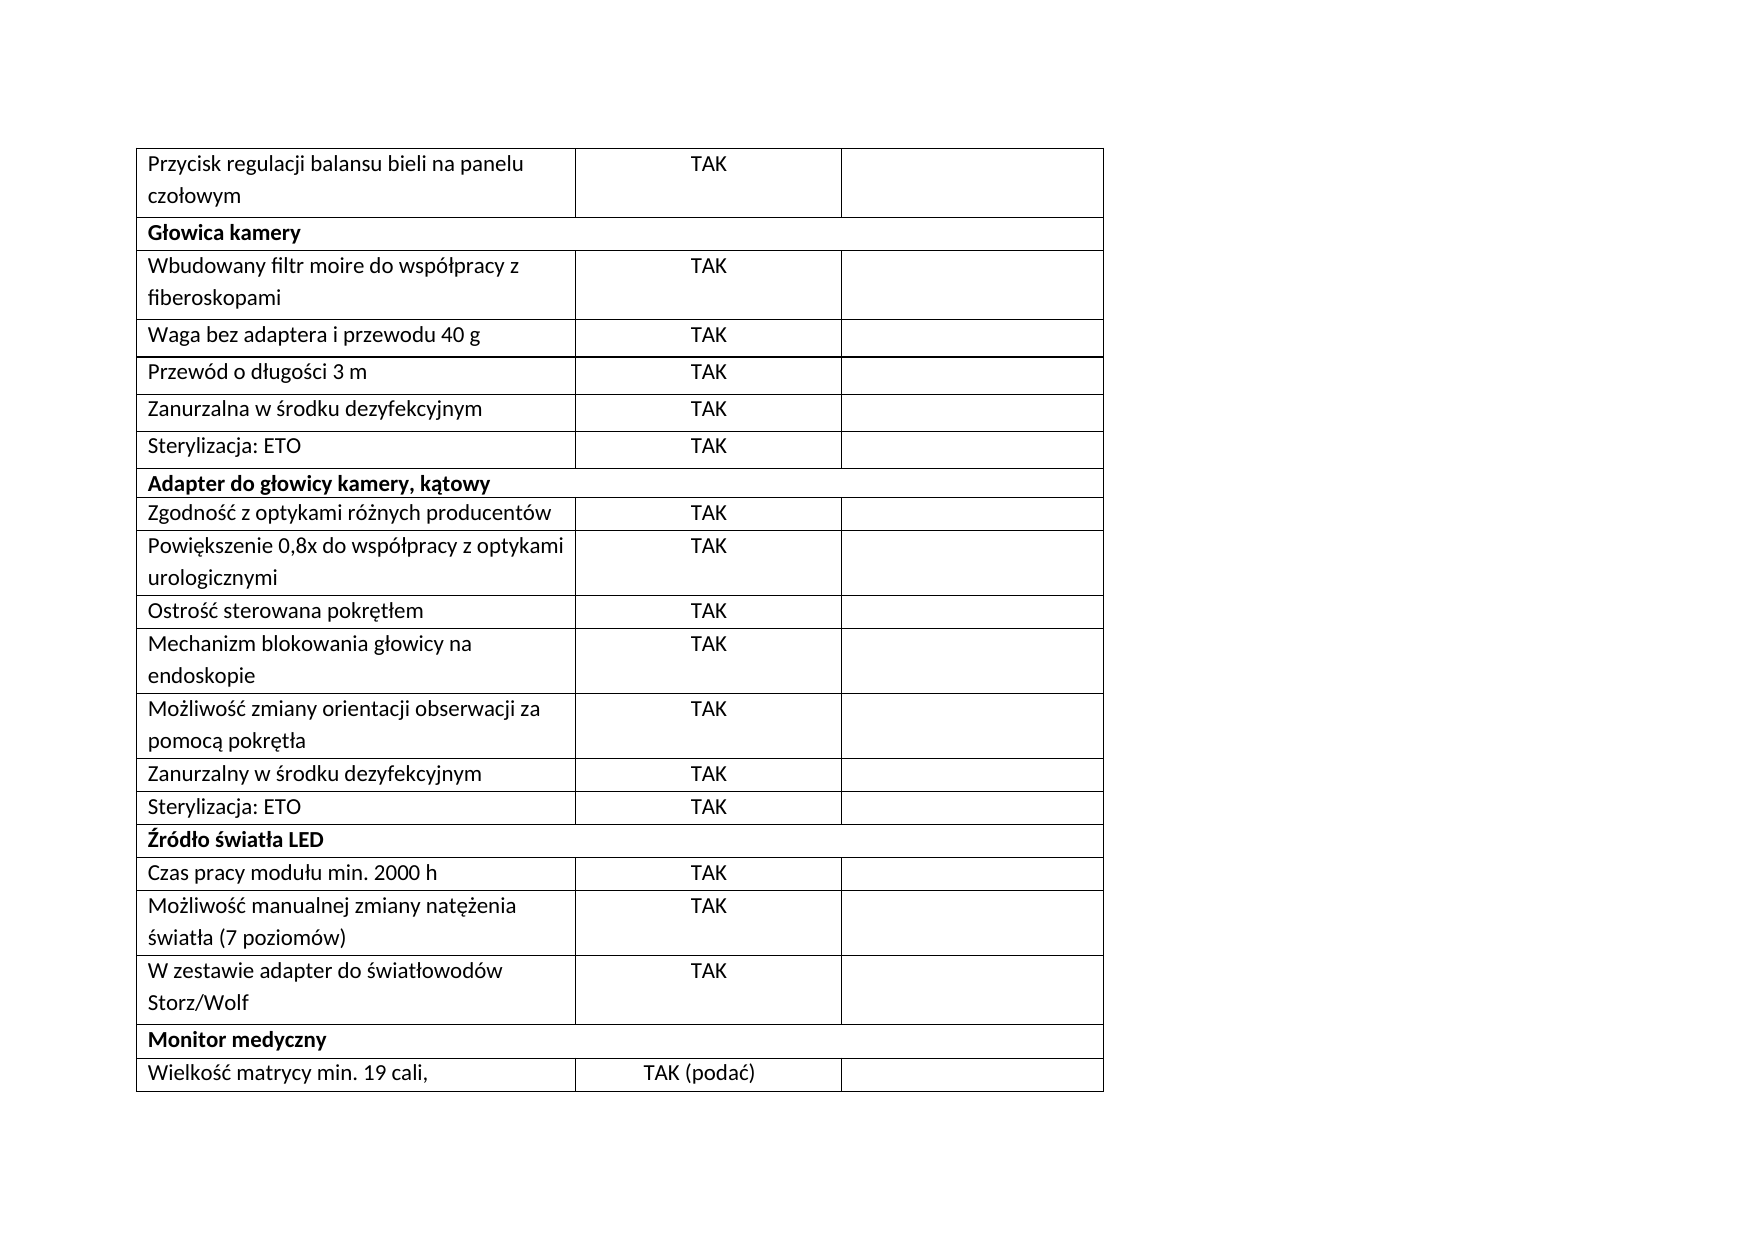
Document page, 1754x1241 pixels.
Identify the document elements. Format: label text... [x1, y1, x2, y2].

table_cell Zanurzalna w środku dezyfekcyjnym [137, 395, 575, 431]
table_cell Adapter do głowicy kamery, kątowy [137, 469, 1103, 497]
table_cell [842, 498, 1103, 530]
table_cell [842, 358, 1103, 393]
table_cell [842, 792, 1103, 824]
table_cell [842, 858, 1103, 890]
table_cell Przewód o długości 3 m [137, 358, 575, 393]
table_cell TAK [576, 432, 841, 468]
table_cell Czas pracy modułu min. 2000 h [137, 858, 575, 890]
table_cell Ostrość sterowana pokrętłem [137, 596, 575, 628]
table_cell TAK [576, 358, 841, 393]
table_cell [137, 1059, 575, 1091]
table_cell [842, 395, 1103, 431]
table_cell [842, 629, 1103, 693]
table_cell Sterylizacja: ETO [137, 792, 575, 824]
table_cell Przycisk regulacji balansu bieli na panelu czołowym [137, 149, 575, 217]
table_cell TAK [576, 858, 841, 890]
table_cell Zanurzalny w środku dezyfekcyjnym [137, 759, 575, 791]
table_cell TAK [576, 149, 841, 217]
table_cell TAK (podać) [576, 1059, 841, 1091]
table_cell TAK [576, 759, 841, 791]
table_cell Źródło światła LED [137, 825, 1103, 857]
table_cell TAK [576, 956, 841, 1024]
table_cell [842, 956, 1103, 1024]
table_cell TAK [576, 498, 841, 530]
table_cell [842, 251, 1103, 319]
table_cell Monitor medyczny [137, 1025, 1103, 1057]
table_cell TAK [576, 251, 841, 319]
table_cell TAK [576, 320, 841, 356]
table_cell [842, 759, 1103, 791]
table_cell [842, 320, 1103, 356]
table_cell Powiększenie 0,8x do współpracy z optykami urologicznymi [137, 531, 575, 595]
table_cell Zgodność z optykami różnych producentów [137, 498, 575, 530]
table_cell TAK [576, 596, 841, 628]
table_cell [842, 432, 1103, 468]
table_cell [842, 596, 1103, 628]
table_cell Sterylizacja: ETO [137, 432, 575, 468]
table_cell [842, 1059, 1103, 1091]
table_cell TAK [576, 629, 841, 693]
table_cell Mechanizm blokowania głowicy na endoskopie [137, 629, 575, 693]
table_cell TAK [576, 891, 841, 955]
table_cell Możliwość zmiany orientacji obserwacji za pomocą pokrętła [137, 694, 575, 758]
table_cell Możliwość manualnej zmiany natężenia światła (7 poziomów) [137, 891, 575, 955]
table_cell Głowica kamery [137, 218, 1103, 250]
table_cell TAK [576, 395, 841, 431]
table_cell TAK [576, 694, 841, 758]
table_cell [842, 891, 1103, 955]
table_cell TAK [576, 531, 841, 595]
table_cell [842, 149, 1103, 217]
table_cell W zestawie adapter do światłowodów Storz/Wolf [137, 956, 575, 1024]
table_cell Waga bez adaptera i przewodu 40 g [137, 320, 575, 356]
table_cell [842, 531, 1103, 595]
table_cell Wbudowany filtr moire do współpracy z fiberoskopami [137, 251, 575, 319]
table_cell [842, 694, 1103, 758]
table_cell TAK [576, 792, 841, 824]
